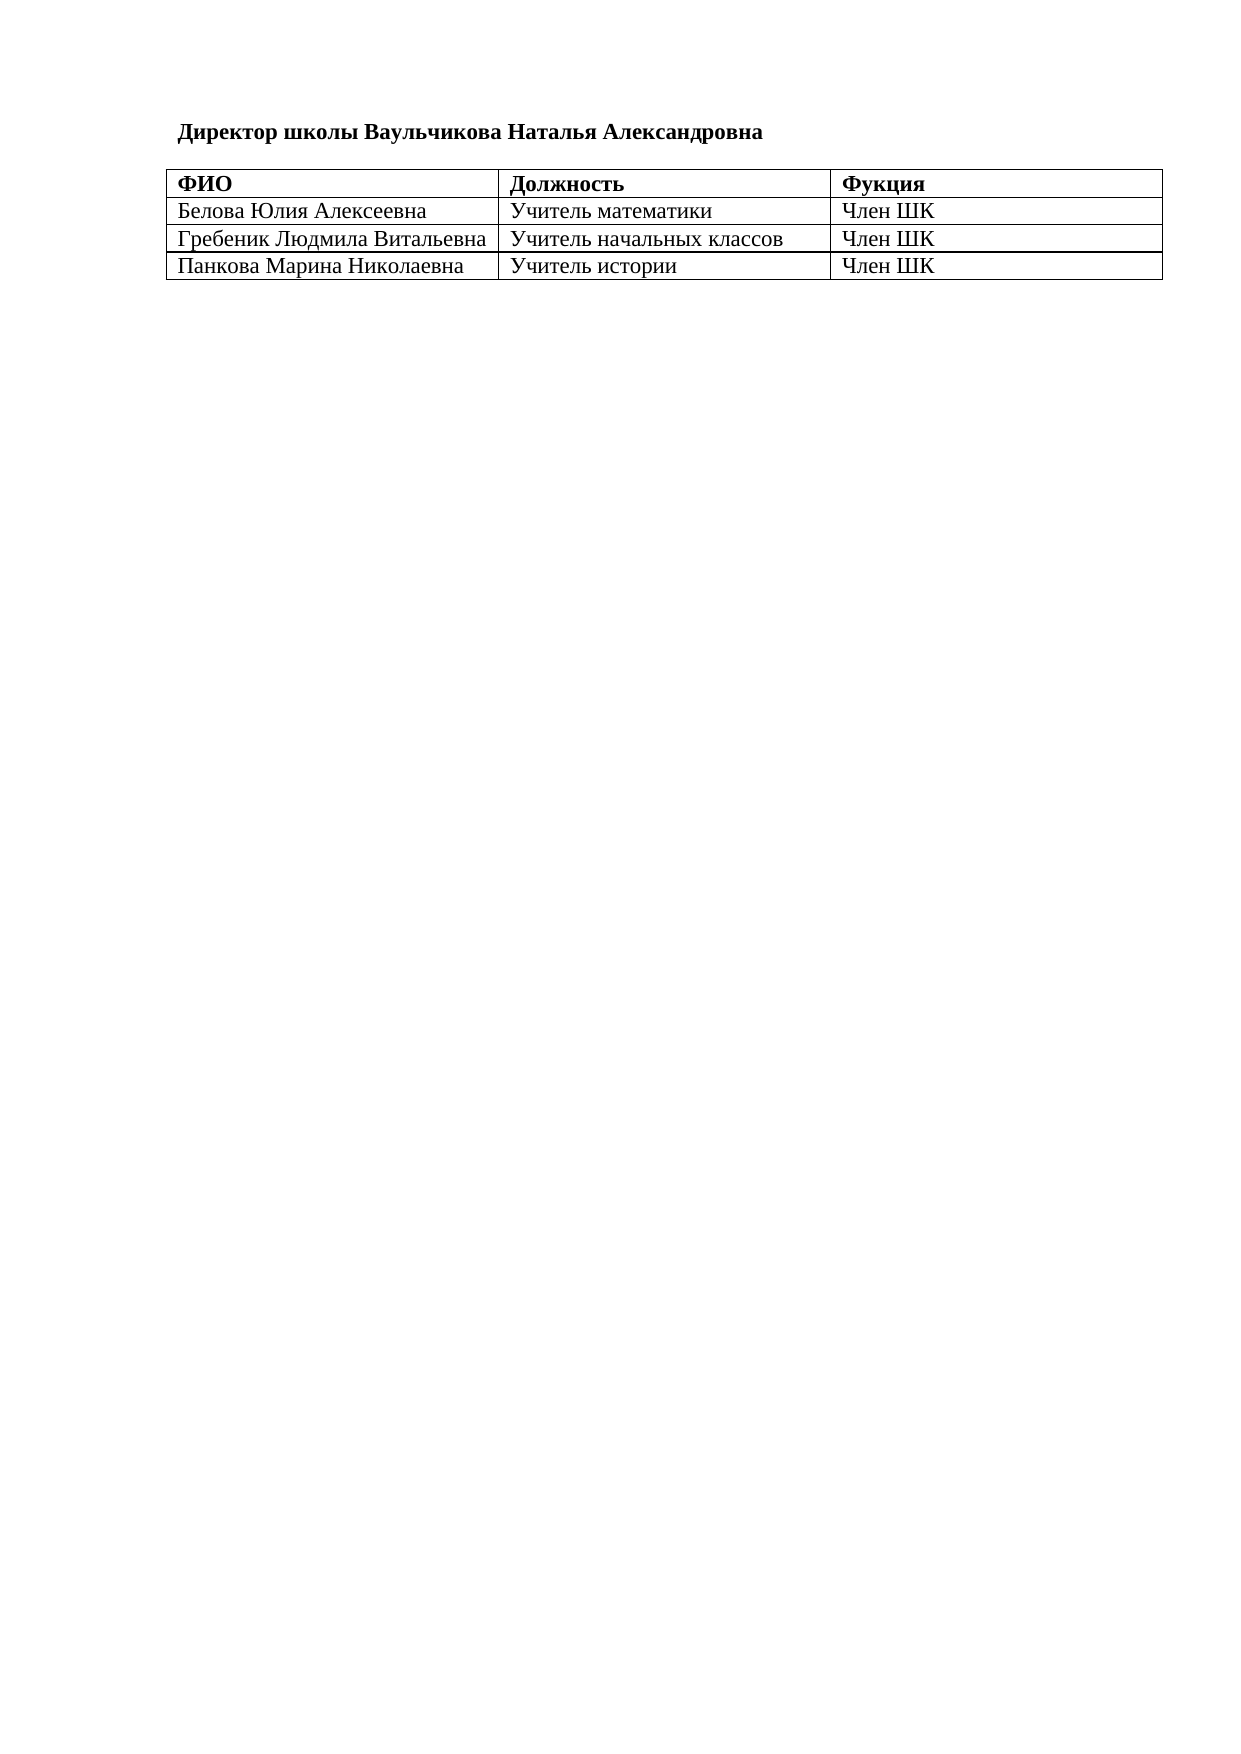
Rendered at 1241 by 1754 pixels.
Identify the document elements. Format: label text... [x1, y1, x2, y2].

table_cell Учитель начальных классов [499, 225, 830, 251]
table_cell Член ШК [831, 198, 1162, 224]
table_cell Член ШК [831, 225, 1162, 251]
table_cell Учитель математики [499, 198, 830, 224]
table_cell Белова Юлия Алексеевна [167, 198, 498, 224]
table_cell Гребеник Людмила Витальевна [167, 225, 498, 251]
table_cell Член ШК [831, 253, 1162, 279]
table_cell Учитель истории [499, 253, 830, 279]
table_header Должность [499, 170, 830, 197]
table_cell Панкова Марина Николаевна [167, 253, 498, 279]
table_header Фукция [831, 170, 1162, 197]
table_header ФИО [167, 170, 498, 197]
text Директор школы Ваульчикова Наталья Александровна [177, 118, 1152, 144]
